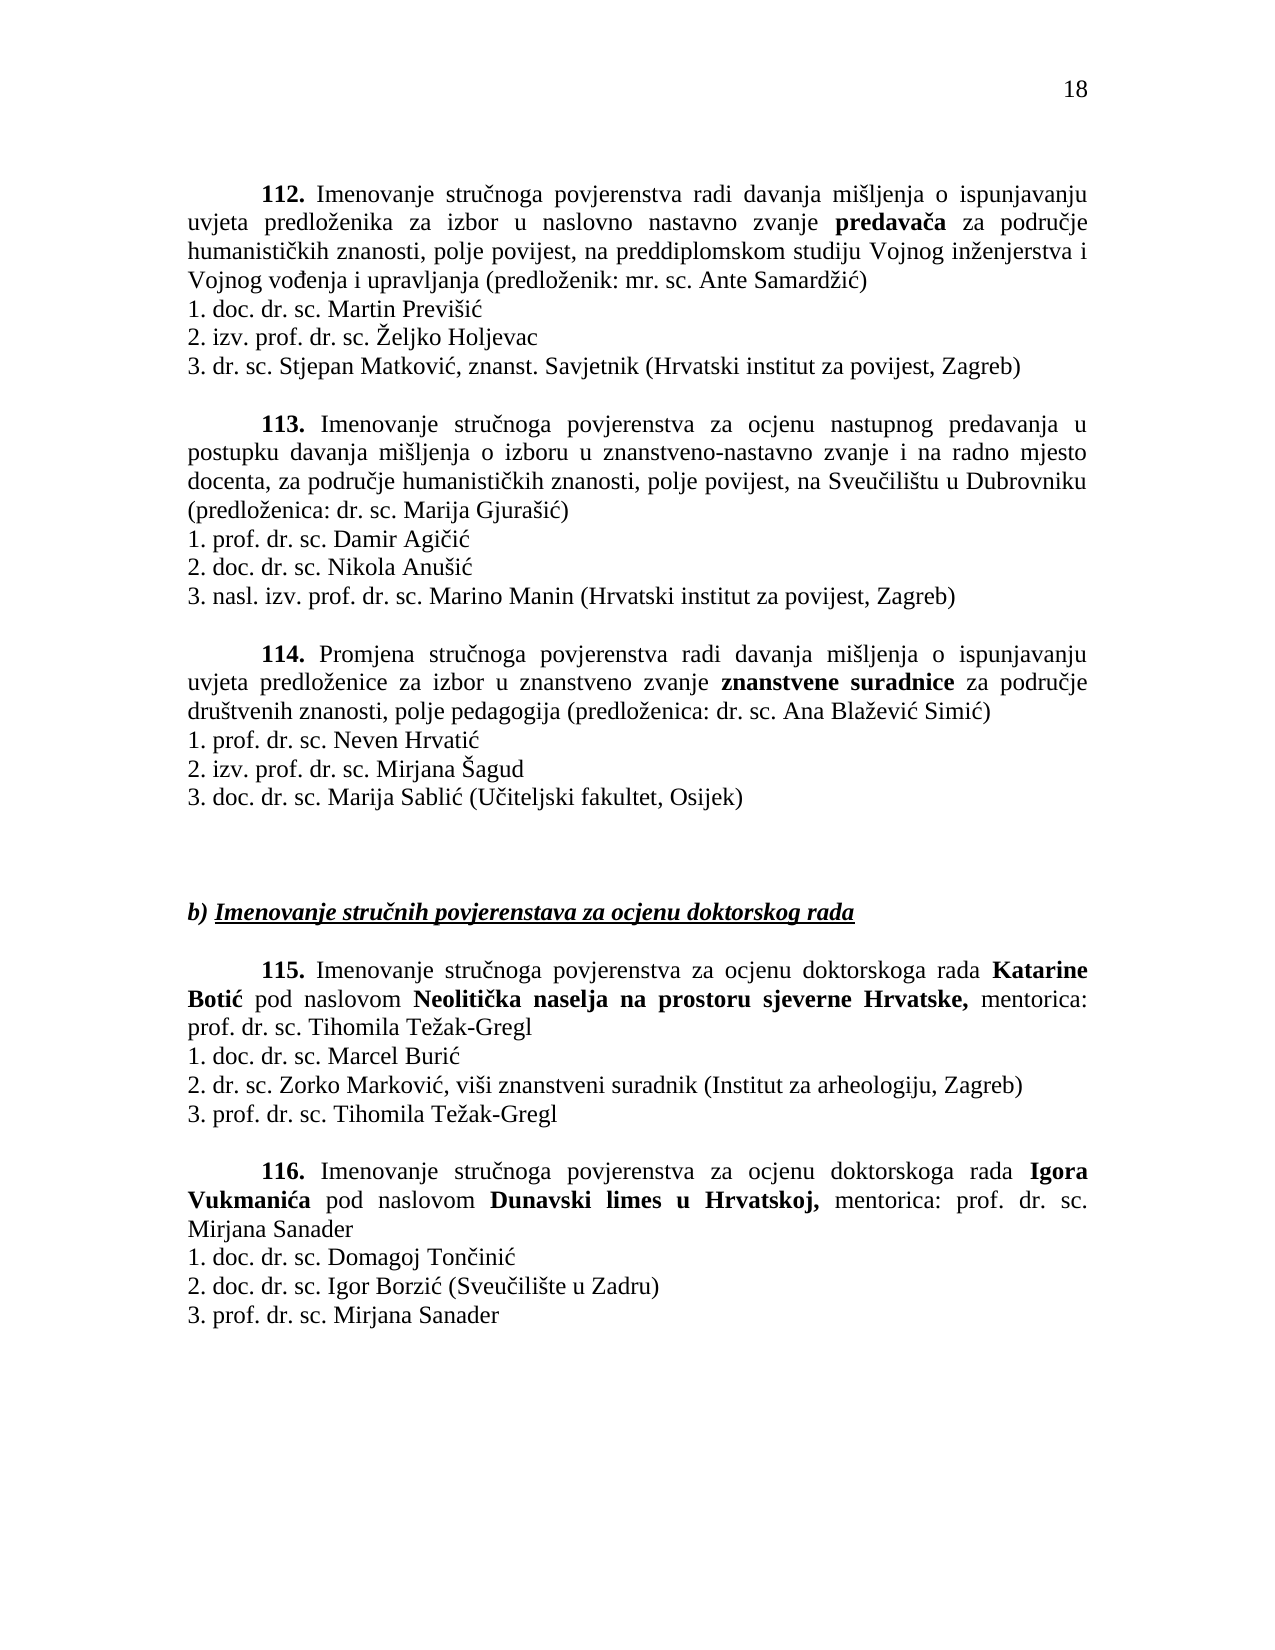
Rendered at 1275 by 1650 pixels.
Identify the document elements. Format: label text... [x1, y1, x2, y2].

text 114. Promjena stručnoga povjerenstva radi davanja mišljenja o ispunjavanju uvjeta predloženice za izbor u znanstveno zvanje znanstvene suradnice za područje društvenih znanosti, polje pedagogija (predloženica: dr. sc. Ana Blažević Simić) [187, 639, 1088, 725]
text 1. doc. dr. sc. Domagoj Tončinić [187, 1242, 1088, 1271]
text 3. nasl. izv. prof. dr. sc. Marino Manin (Hrvatski institut za povijest, Zagreb) [187, 581, 1088, 610]
text 1. doc. dr. sc. Martin Previšić [187, 294, 1088, 322]
text 2. izv. prof. dr. sc. Mirjana Šagud [187, 754, 1088, 782]
text 2. izv. prof. dr. sc. Željko Holjevac [187, 322, 1088, 351]
text 1. doc. dr. sc. [187, 1041, 1088, 1070]
text 2. dr. sc. Zorko Marković, viši znanstveni suradnik (Institut za arheologiju, Zagreb) [187, 1070, 1088, 1099]
text 115. Imenovanje stručnoga povjerenstva za ocjenu doktorskoga rada Katarine Botić pod naslovom Neolitička naselja na prostoru sjeverne Hrvatske, mentorica: prof. dr. sc. Tihomila Težak-Gregl [187, 955, 1088, 1041]
text 3. prof. dr. sc. Mirjana Sanader [187, 1300, 1088, 1329]
text 2. doc. dr. sc. Nikola Anušić [187, 552, 1088, 581]
text 1. prof. dr. sc. Damir Agičić [187, 524, 1088, 552]
text 113. Imenovanje stručnoga povjerenstva za ocjenu nastupnog predavanja u postupku davanja mišljenja o izboru u znanstveno-nastavno zvanje i na radno mjesto docenta, za područje humanističkih znanosti, polje povijest, na Sveučilištu u Dubrovniku (predloženica: dr. sc. Marija Gjurašić) [187, 409, 1088, 524]
text 2. doc. dr. sc. Igor Borzić (Sveučilište u Zadru) [187, 1271, 1088, 1300]
text 3. dr. sc. Stjepan Matković, znanst. Savjetnik (Hrvatski institut za povijest, Zagreb) [187, 351, 1088, 380]
text 3. prof. dr. sc. Tihomila Težak-Gregl [187, 1099, 1088, 1127]
text b) Imenovanje stručnih povjerenstava za ocjenu doktorskog rada [187, 897, 1088, 926]
text 3. doc. dr. sc. Marija Sablić (Učiteljski fakultet, Osijek) [187, 782, 1088, 811]
text 116. Imenovanje stručnoga povjerenstva za ocjenu doktorskoga rada Igora Vukmanića pod naslovom Dunavski limes u Hrvatskoj, mentorica: prof. dr. sc. Mirjana Sanader [187, 1156, 1088, 1242]
text 112. Imenovanje stručnoga povjerenstva radi davanja mišljenja o ispunjavanju uvjeta predloženika za izbor u naslovno nastavno zvanje predavača za područje humanističkih znanosti, polje povijest, na preddiplomskom studiju Vojnog inženjerstva i Vojnog vođenja i upravljanja (predloženik: mr. sc. Ante Samardžić) [187, 179, 1088, 294]
text 1. prof. dr. sc. Neven Hrvatić [187, 725, 1088, 754]
